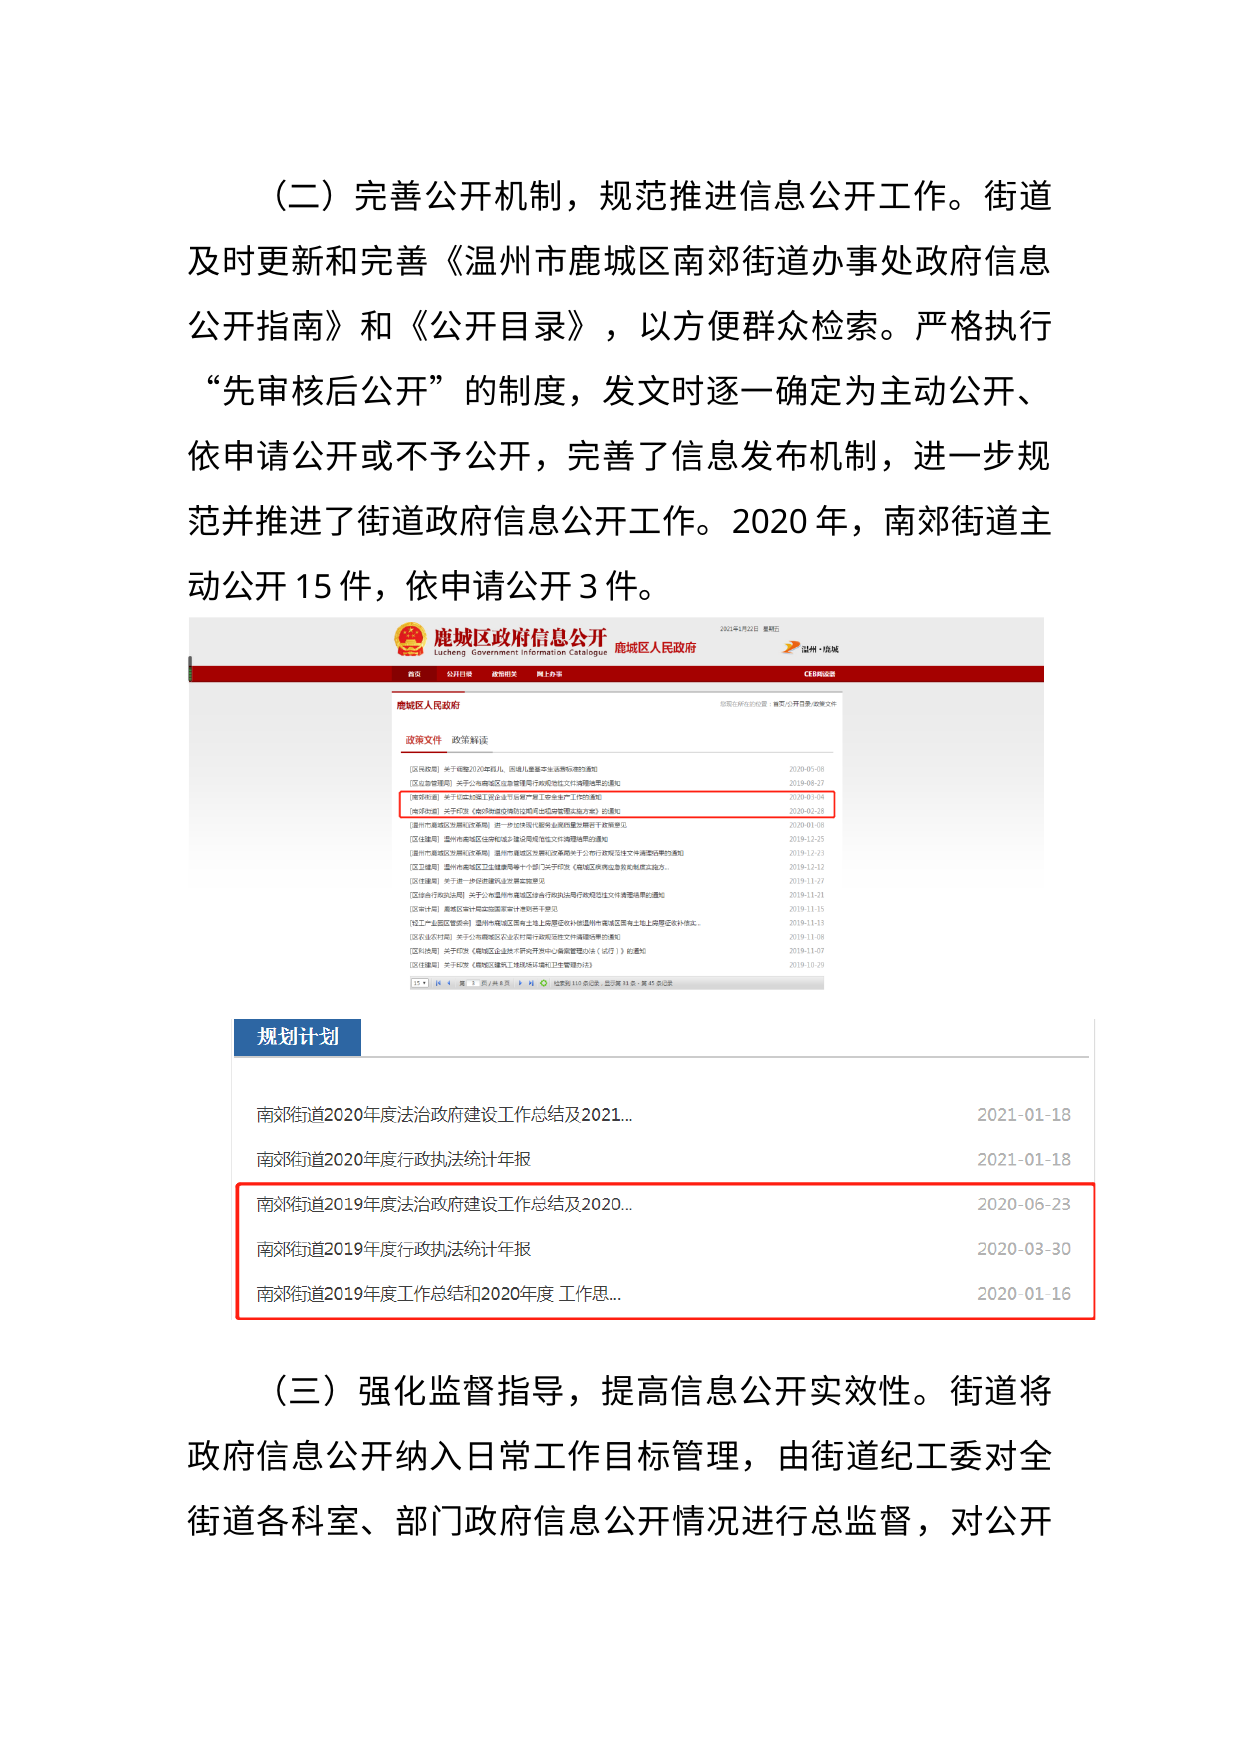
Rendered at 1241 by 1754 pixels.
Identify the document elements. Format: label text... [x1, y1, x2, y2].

picture [231, 1019, 1096, 1320]
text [187, 1357, 1053, 1552]
list 完善公开机制，规范推进信息公开工作。街道及时更新和完善《温州市鹿城区南郊街道办事处政府信息公开指南》和《公开目录》，以方便群众检索。严格执行“先审核后公开”的制度，发文时逐一确定为主动公开、依申请公开或不予公开，完善了信息发布机制，进一步规范并推进了街道政府信息公开工作。2020年，南郊街道主动公开15件，依申请公开3件。 [187, 162, 1053, 617]
picture [187, 617, 1044, 1004]
